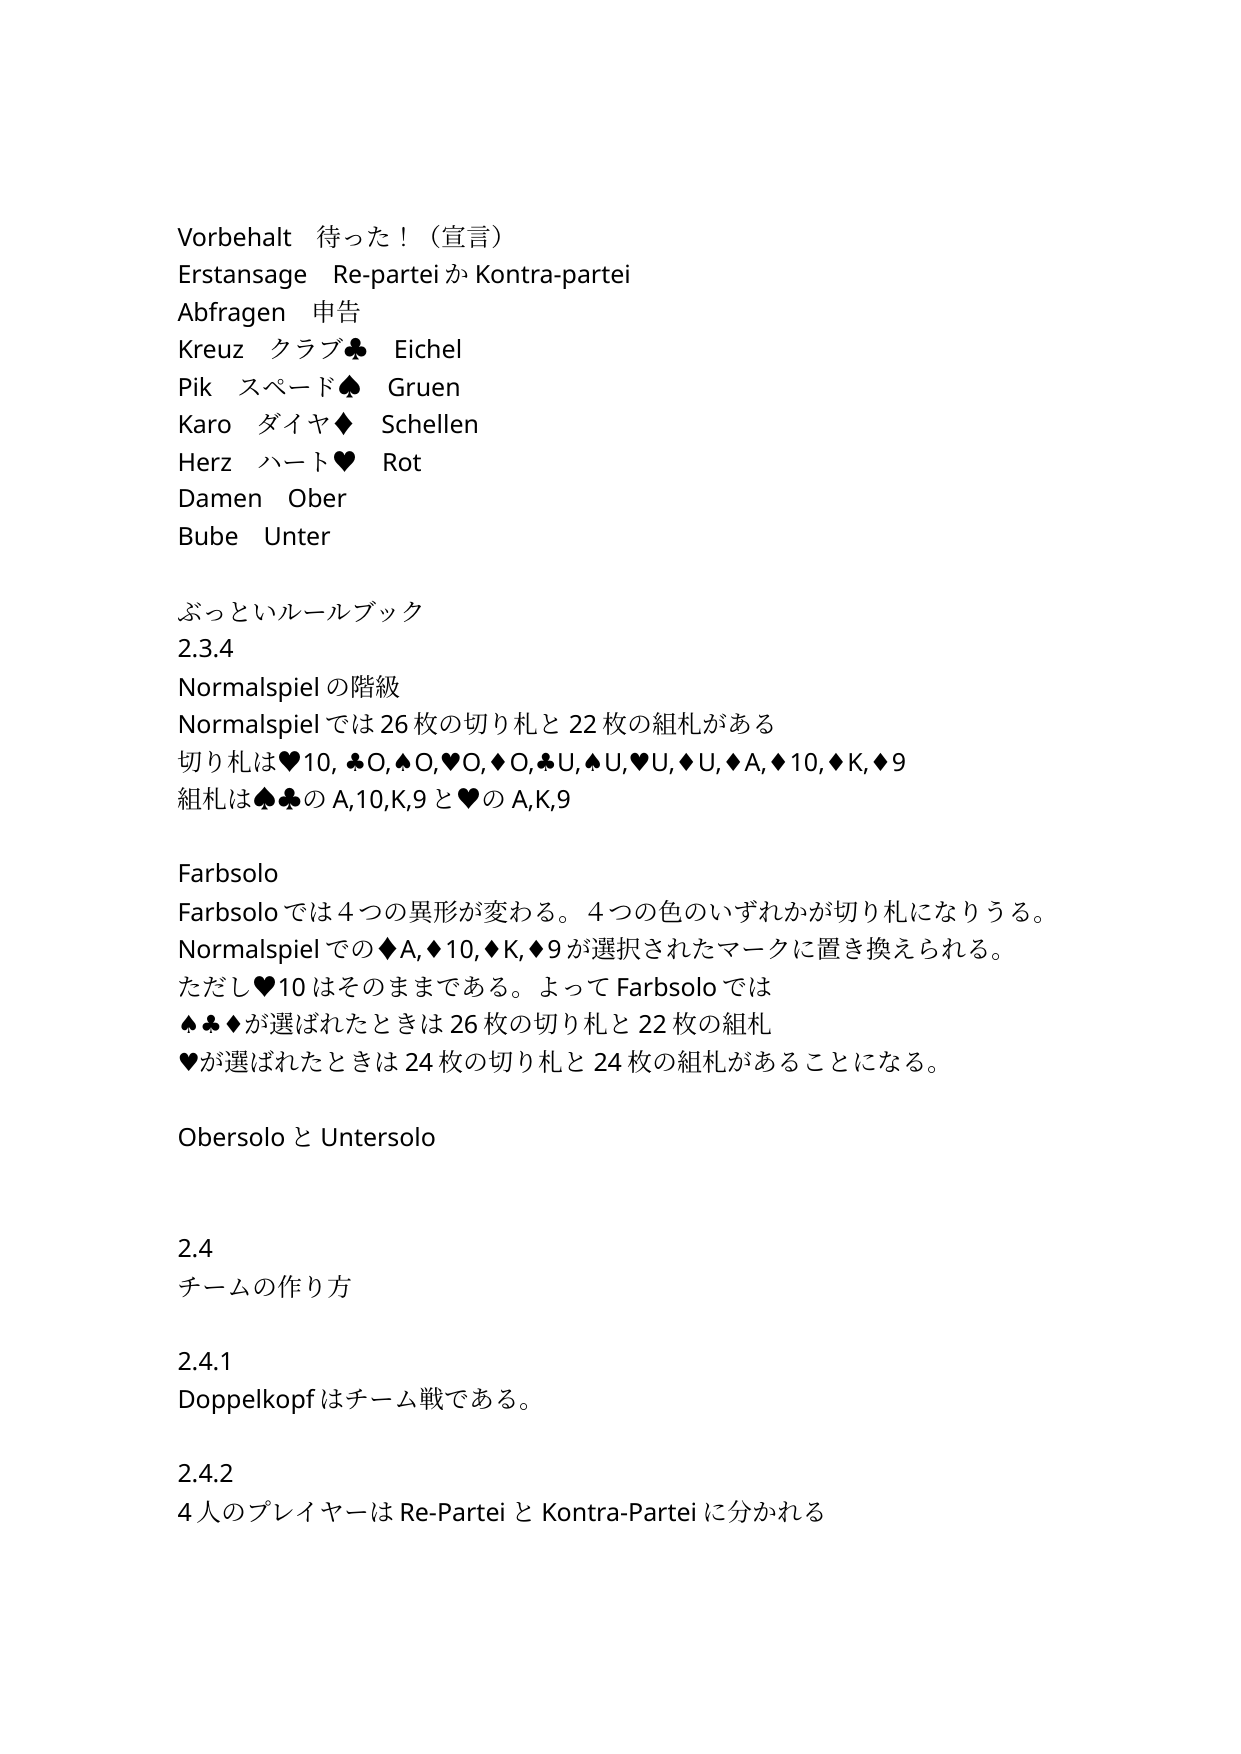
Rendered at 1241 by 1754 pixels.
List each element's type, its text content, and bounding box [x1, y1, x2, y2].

text ObersoloとUntersolo [177, 1117, 1063, 1154]
text 2.4.2 [177, 1454, 1063, 1492]
text 2.4.1 [177, 1342, 1063, 1379]
text ♥が選ばれたときは24枚の切り札と24枚の組札があることになる。 [177, 1042, 1063, 1079]
text Kreuz クラブ♣ Eichel [177, 329, 1063, 367]
text Herz ハート♥ Rot [177, 442, 1063, 479]
text Normalspielでは26枚の切り札と22枚の組札がある [177, 704, 1063, 742]
text 切り札は♥10, ♣O,♠O,♥O,♦O,♣U,♠U,♥U,♦U,♦A,♦10,♦K,♦9 [177, 742, 1063, 779]
text Erstansage Re-parteiかKontra-partei [177, 254, 1063, 292]
text ぶっといルールブック [177, 592, 1063, 629]
text Farbsoloでは４つの異形が変わる。４つの色のいずれかが切り札になりうる。 [177, 892, 1063, 929]
text 組札は♠♣のA,10,K,9と♥のA,K,9 [177, 779, 1063, 817]
text 2.3.4 [177, 629, 1063, 667]
text ただし♥10はそのままである。よってFarbsoloでは [177, 967, 1063, 1004]
text Normalspielでの♦A,♦10,♦K,♦9が選択されたマークに置き換えられる。 [177, 929, 1063, 967]
text Pik スペード♠ Gruen [177, 367, 1063, 404]
text Bube Unter [177, 517, 1063, 554]
text Karo ダイヤ♦ Schellen [177, 404, 1063, 442]
text Vorbehalt 待った！（宣言） [177, 217, 1063, 254]
text 2.4 [177, 1229, 1063, 1267]
text ♠♣♦が選ばれたときは26枚の切り札と22枚の組札 [177, 1004, 1063, 1042]
text Farbsolo [177, 854, 1063, 892]
text Normalspielの階級 [177, 667, 1063, 704]
text チームの作り方 [177, 1267, 1063, 1304]
text Abfragen 申告 [177, 292, 1063, 329]
text 4人のプレイヤーはRe-ParteiとKontra-Parteiに分かれる [177, 1492, 1063, 1529]
text Damen Ober [177, 479, 1063, 517]
text Doppelkopfはチーム戦である。 [177, 1379, 1063, 1417]
